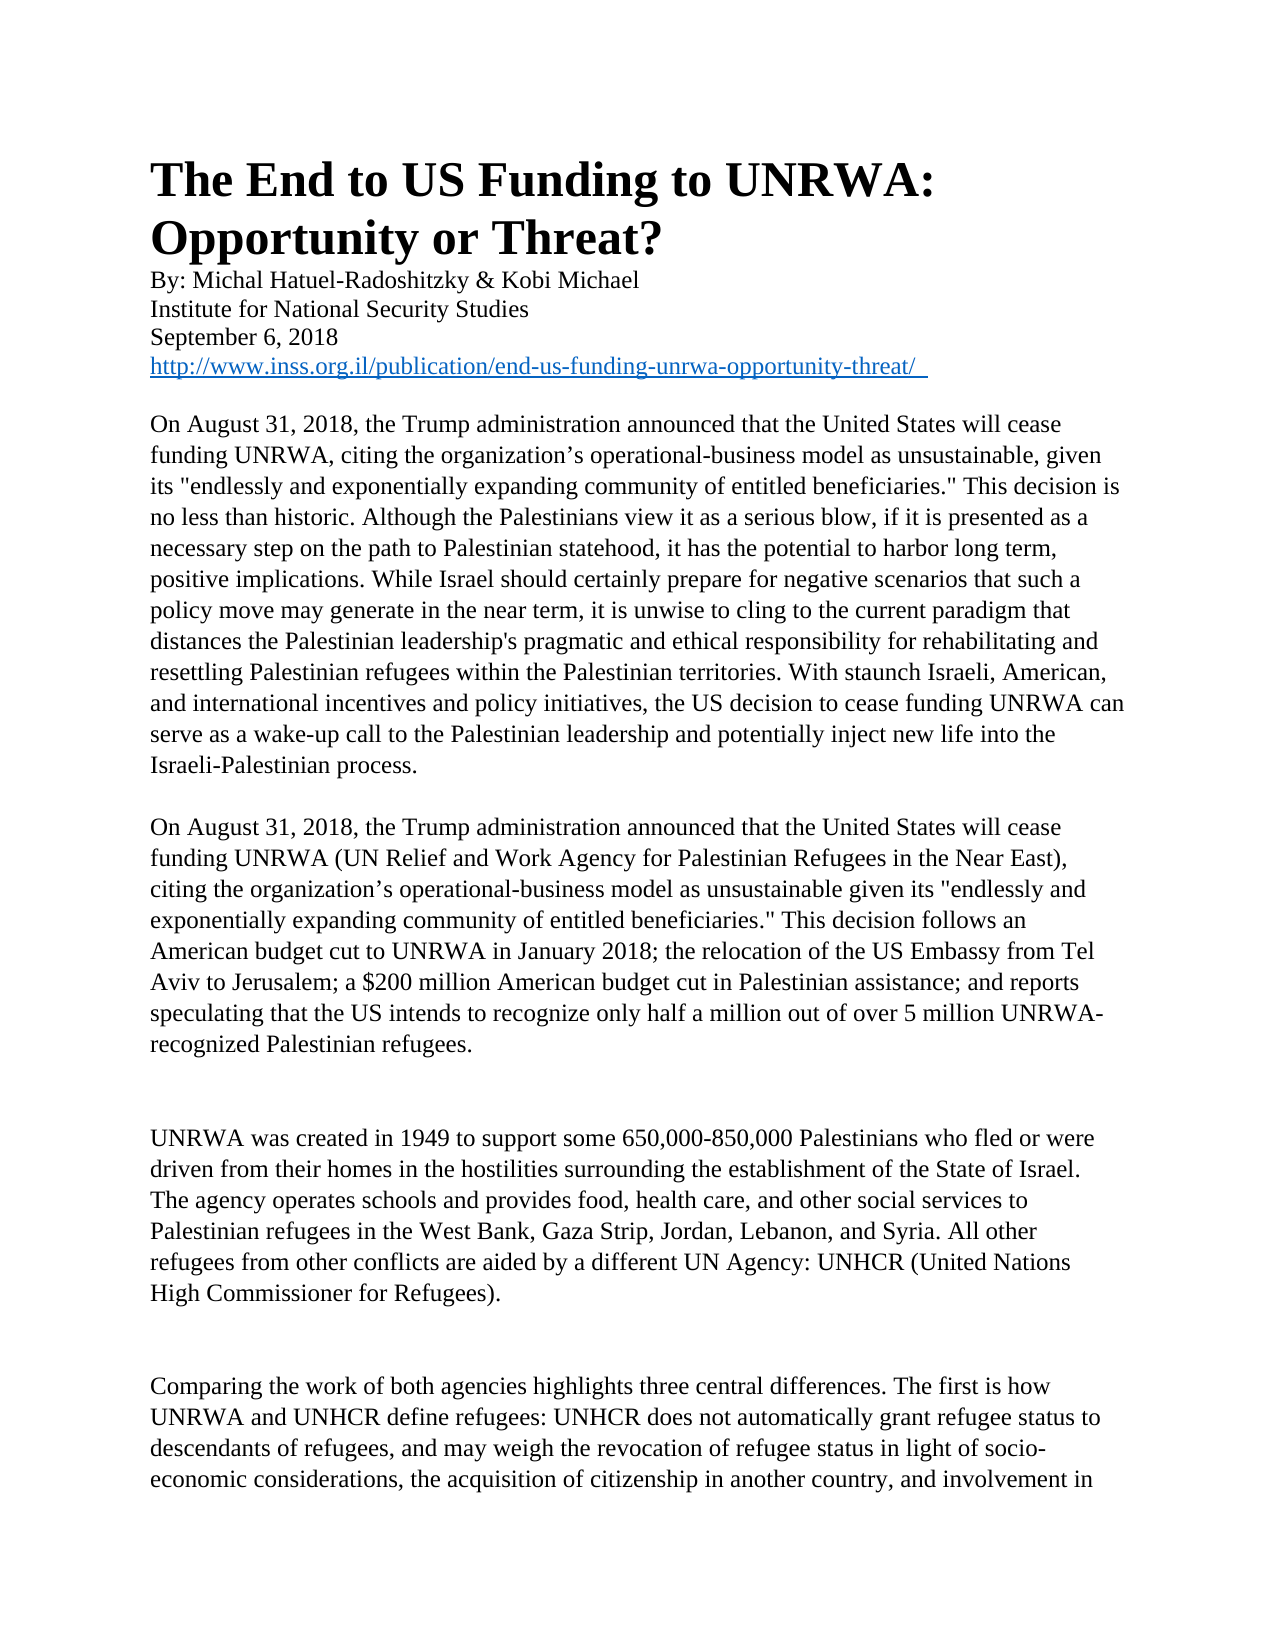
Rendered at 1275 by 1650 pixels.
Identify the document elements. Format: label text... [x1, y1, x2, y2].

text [150, 1371, 1125, 1493]
text UNRWA was created in 1949 to support some 650,000-850,000 Palestinians who fled or were driven from their homes in the hostilities surrounding the establishment of the State of Israel. The agency operates schools and provides food, health care, and other social services to Palestinian refugees in the West Bank, Gaza Strip, Jordan, Lebanon, and Syria. All other refugees from other conflicts are aided by a different UN Agency: UNHCR (United Nations High Commissioner for Refugees). [150, 1123, 1125, 1307]
text http://www.inss.org.il/publication/end-us-funding-unrwa-opportunity-threat/ [150, 351, 1125, 380]
text September 6, 2018 [150, 322, 1125, 351]
text On August 31, 2018, the Trump administration announced that the United States will cease funding UNRWA (UN Relief and Work Agency for Palestinian Refugees in the Near East), citing the organization’s operational-business model as unsustainable given its "endlessly and exponentially expanding community of entitled beneficiaries." This decision follows an American budget cut to UNRWA in January 2018; the relocation of the US Embassy from Tel Aviv to Jerusalem; a $200 million American budget cut in Palestinian assistance; and reports speculating that the US intends to recognize only half a million out of over 5 million UNRWA-recognized Palestinian refugees. [150, 812, 1125, 1058]
text On August 31, 2018, the Trump administration announced that the United States will cease funding UNRWA, citing the organization’s operational-business model as unsustainable, given its "endlessly and exponentially expanding community of entitled beneficiaries." This decision is no less than historic. Although the Palestinians view it as a serious blow, if it is presented as a necessary step on the path to Palestinian statehood, it has the potential to harbor long term, positive implications. While Israel should certainly prepare for negative scenarios that such a policy move may generate in the near term, it is unwise to cling to the current paradigm that distances the Palestinian leadership's pragmatic and ethical responsibility for rehabilitating and resettling Palestinian refugees within the Palestinian territories. With staunch Israeli, American, and international incentives and policy initiatives, the US decision to cease funding UNRWA can serve as a wake-up call to the Palestinian leadership and potentially inject new life into the Israeli-Palestinian process. [150, 409, 1125, 779]
text The End to US Funding to UNRWA: Opportunity or Threat? [150, 150, 1125, 265]
text By: Michal Hatuel-Radoshitzky & Kobi Michael [150, 265, 1125, 294]
text Institute for National Security Studies [150, 294, 1125, 322]
